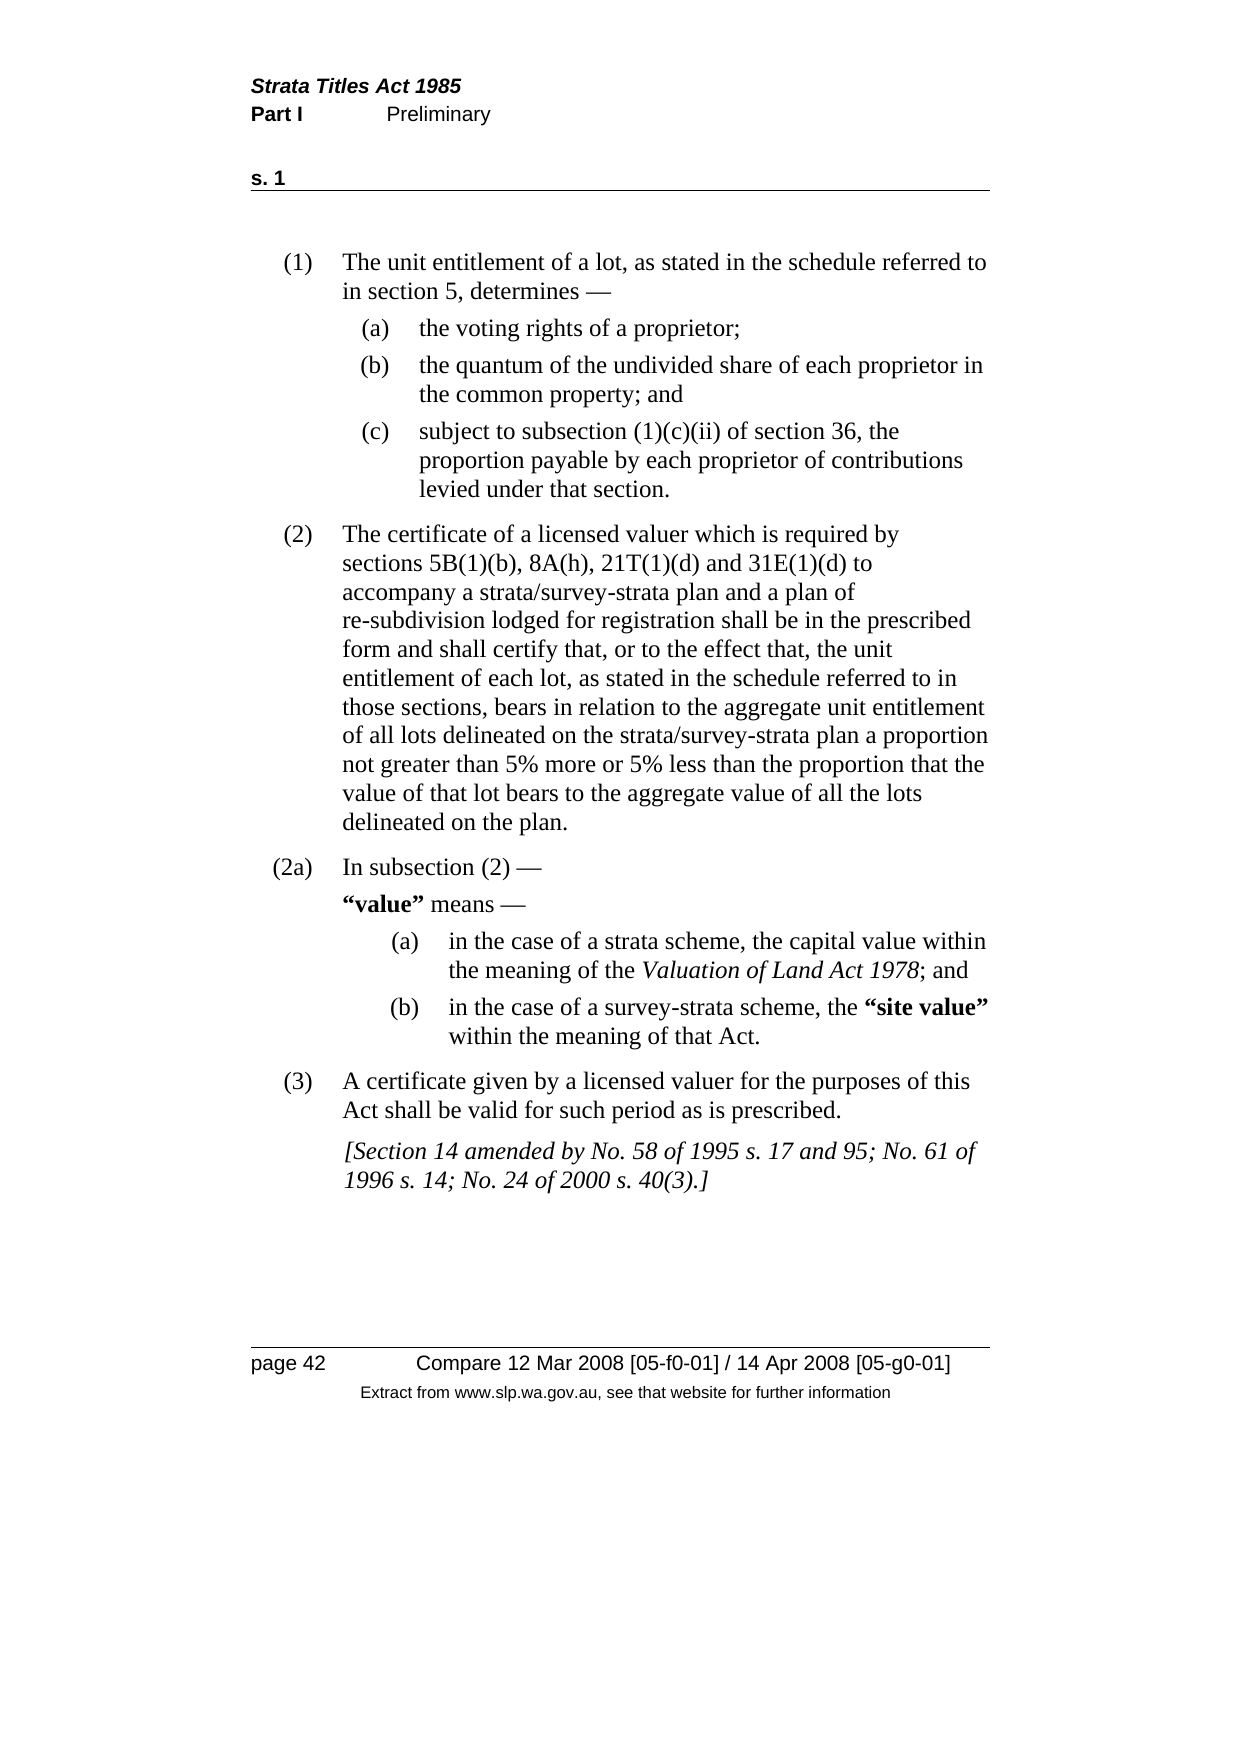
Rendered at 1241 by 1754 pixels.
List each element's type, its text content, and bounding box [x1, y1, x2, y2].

text (1) The unit entitlement of a lot, as stated in the schedule referred to in section 5, determines — [251, 247, 990, 305]
text (a) the voting rights of a proprietor; [251, 313, 990, 342]
text (a) in the case of a strata scheme, the capital value within the meaning of the Valuation of Land Act 1978; and [251, 926, 990, 984]
text (2) The certificate of a licensed valuer which is required by sections 5B(1)(b), 8A(h), 21T(1)(d) and 31E(1)(d) to accompany a strata/survey-strata plan and a plan of re-subdivision lodged for registration shall be in the prescribed form and shall certify that, or to the effect that, the unit entitlement of each lot, as stated in the schedule referred to in those sections, bears in relation to the aggregate unit entitlement of all lots delineated on the strata/survey-strata plan a proportion not greater than 5% more or 5% less than the proportion that the value of that lot bears to the aggregate value of all the lots delineated on the plan. [251, 519, 990, 835]
text (2a) In subsection (2) — [251, 852, 990, 881]
text (c) subject to subsection (1)(c)(ii) of section 36, the proportion payable by each proprietor of contributions levied under that section. [251, 416, 990, 502]
text [Section 14 amended by No. 58 of 1995 s. 17 and 95; No. 61 of 1996 s. 14; No. 24 of 2000 s. 40(3).] [251, 1136, 990, 1194]
text (b) the quantum of the undivided share of each proprietor in the common property; and [251, 350, 990, 408]
text (b) in the case of a survey-strata scheme, the “site value” within the meaning of that Act. [251, 992, 990, 1049]
text “value” means — [251, 889, 990, 918]
text (3) A certificate given by a licensed valuer for the purposes of this Act shall be valid for such period as is prescribed. [251, 1066, 990, 1124]
